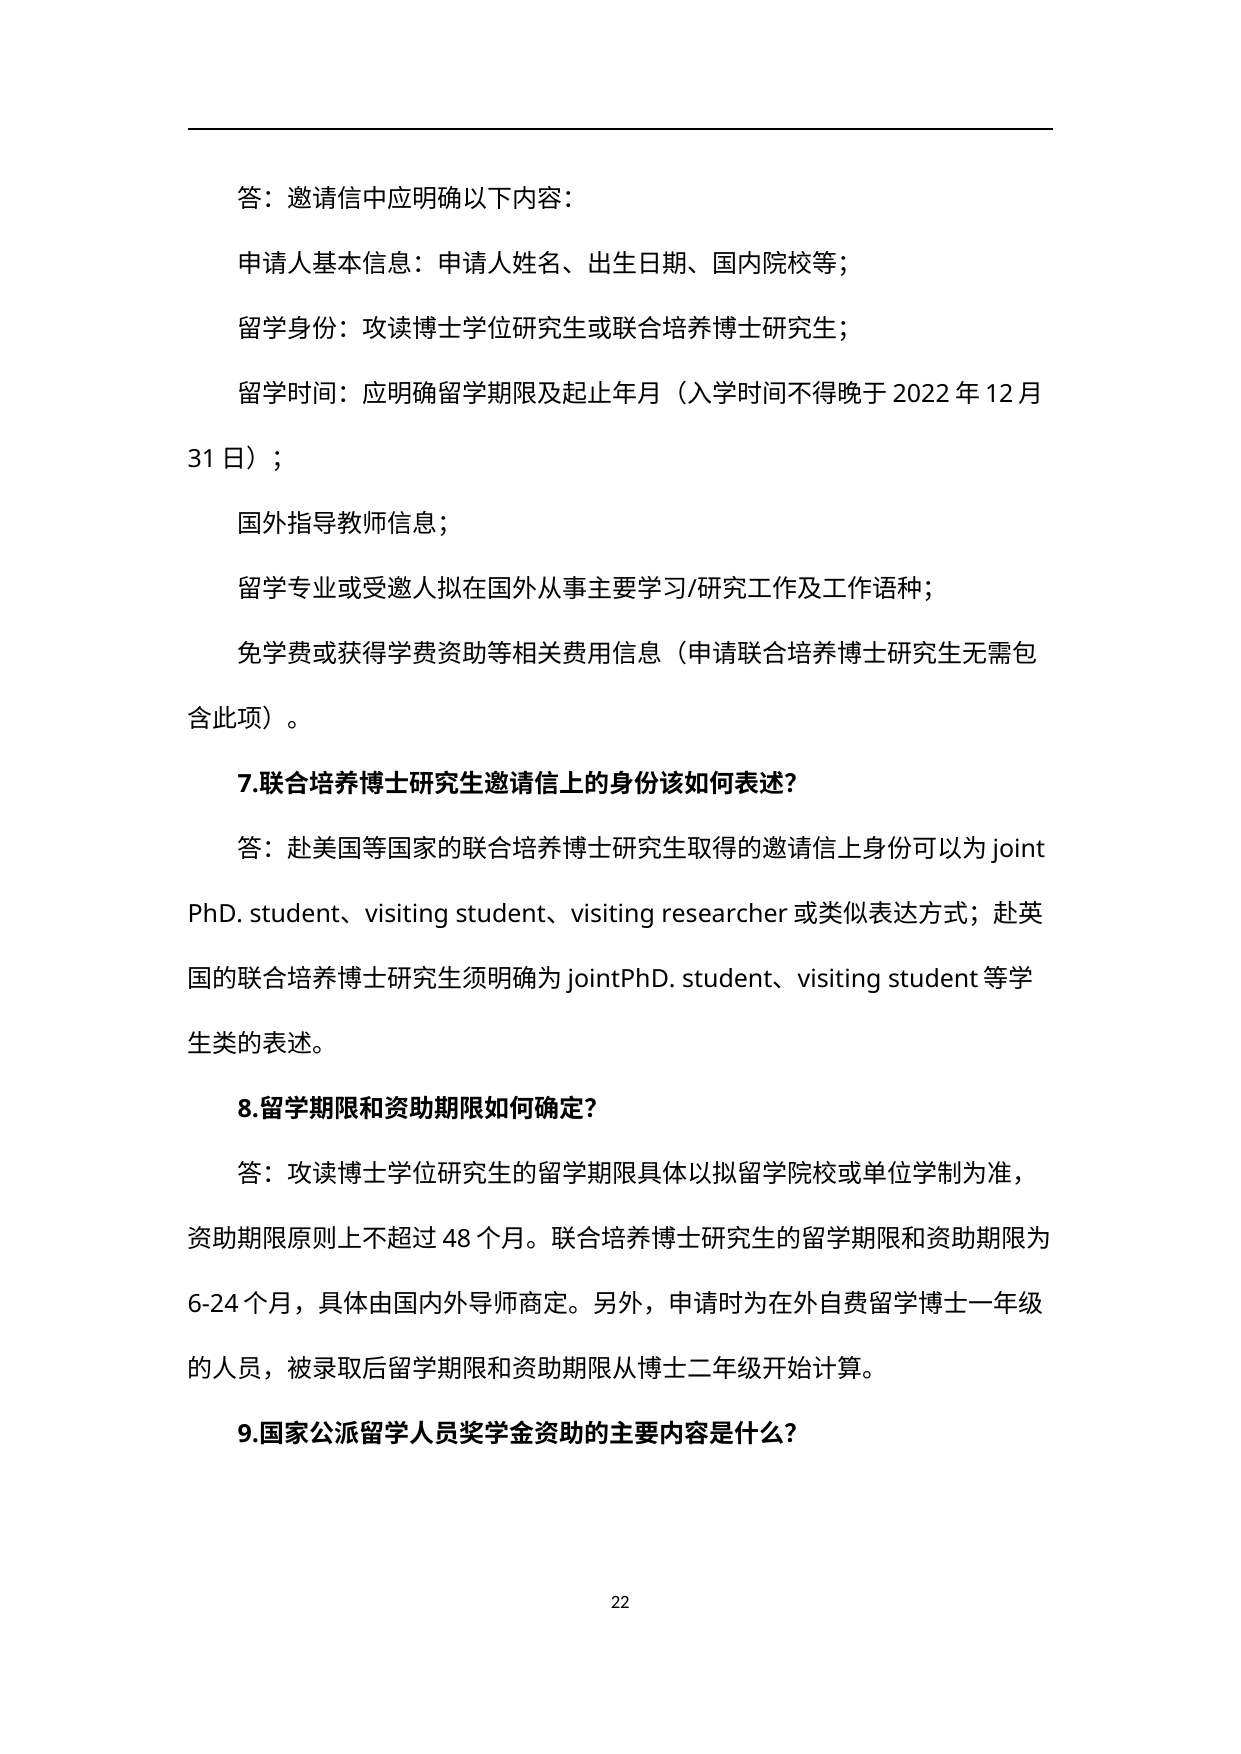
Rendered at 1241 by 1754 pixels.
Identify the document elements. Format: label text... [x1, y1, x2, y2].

text 8.留学期限和资助期限如何确定？ [187, 1074, 1053, 1139]
text 留学专业或受邀人拟在国外从事主要学习/研究工作及工作语种； [187, 554, 1053, 619]
text 申请人基本信息：申请人姓名、出生日期、国内院校等； [187, 229, 1053, 294]
text 7.联合培养博士研究生邀请信上的身份该如何表述？ [187, 749, 1053, 814]
text 答：邀请信中应明确以下内容： [187, 164, 1053, 229]
text 免学费或获得学费资助等相关费用信息（申请联合培养博士研究生无需包含此项）。 [187, 619, 1053, 749]
text 国外指导教师信息； [187, 489, 1053, 554]
text 9.国家公派留学人员奖学金资助的主要内容是什么？ [187, 1399, 1053, 1464]
text 答：攻读博士学位研究生的留学期限具体以拟留学院校或单位学制为准，资助期限原则上不超过48个月。联合培养博士研究生的留学期限和资助期限为6-24个月，具体由国内外导师商定。另外，申请时为在外自费留学博士一年级的人员，被录取后留学期限和资助期限从博士二年级开始计算。 [187, 1139, 1053, 1399]
text 留学身份：攻读博士学位研究生或联合培养博士研究生； [187, 294, 1053, 359]
text 答：赴美国等国家的联合培养博士研究生取得的邀请信上身份可以为joint PhD. student、visiting student、visiting researcher或类似表达方式；赴英国的联合培养博士研究生须明确为jointPhD. student、visiting student等学生类的表述。 [187, 814, 1053, 1074]
text 留学时间：应明确留学期限及起止年月（入学时间不得晚于2022年12月31日）； [187, 359, 1053, 489]
